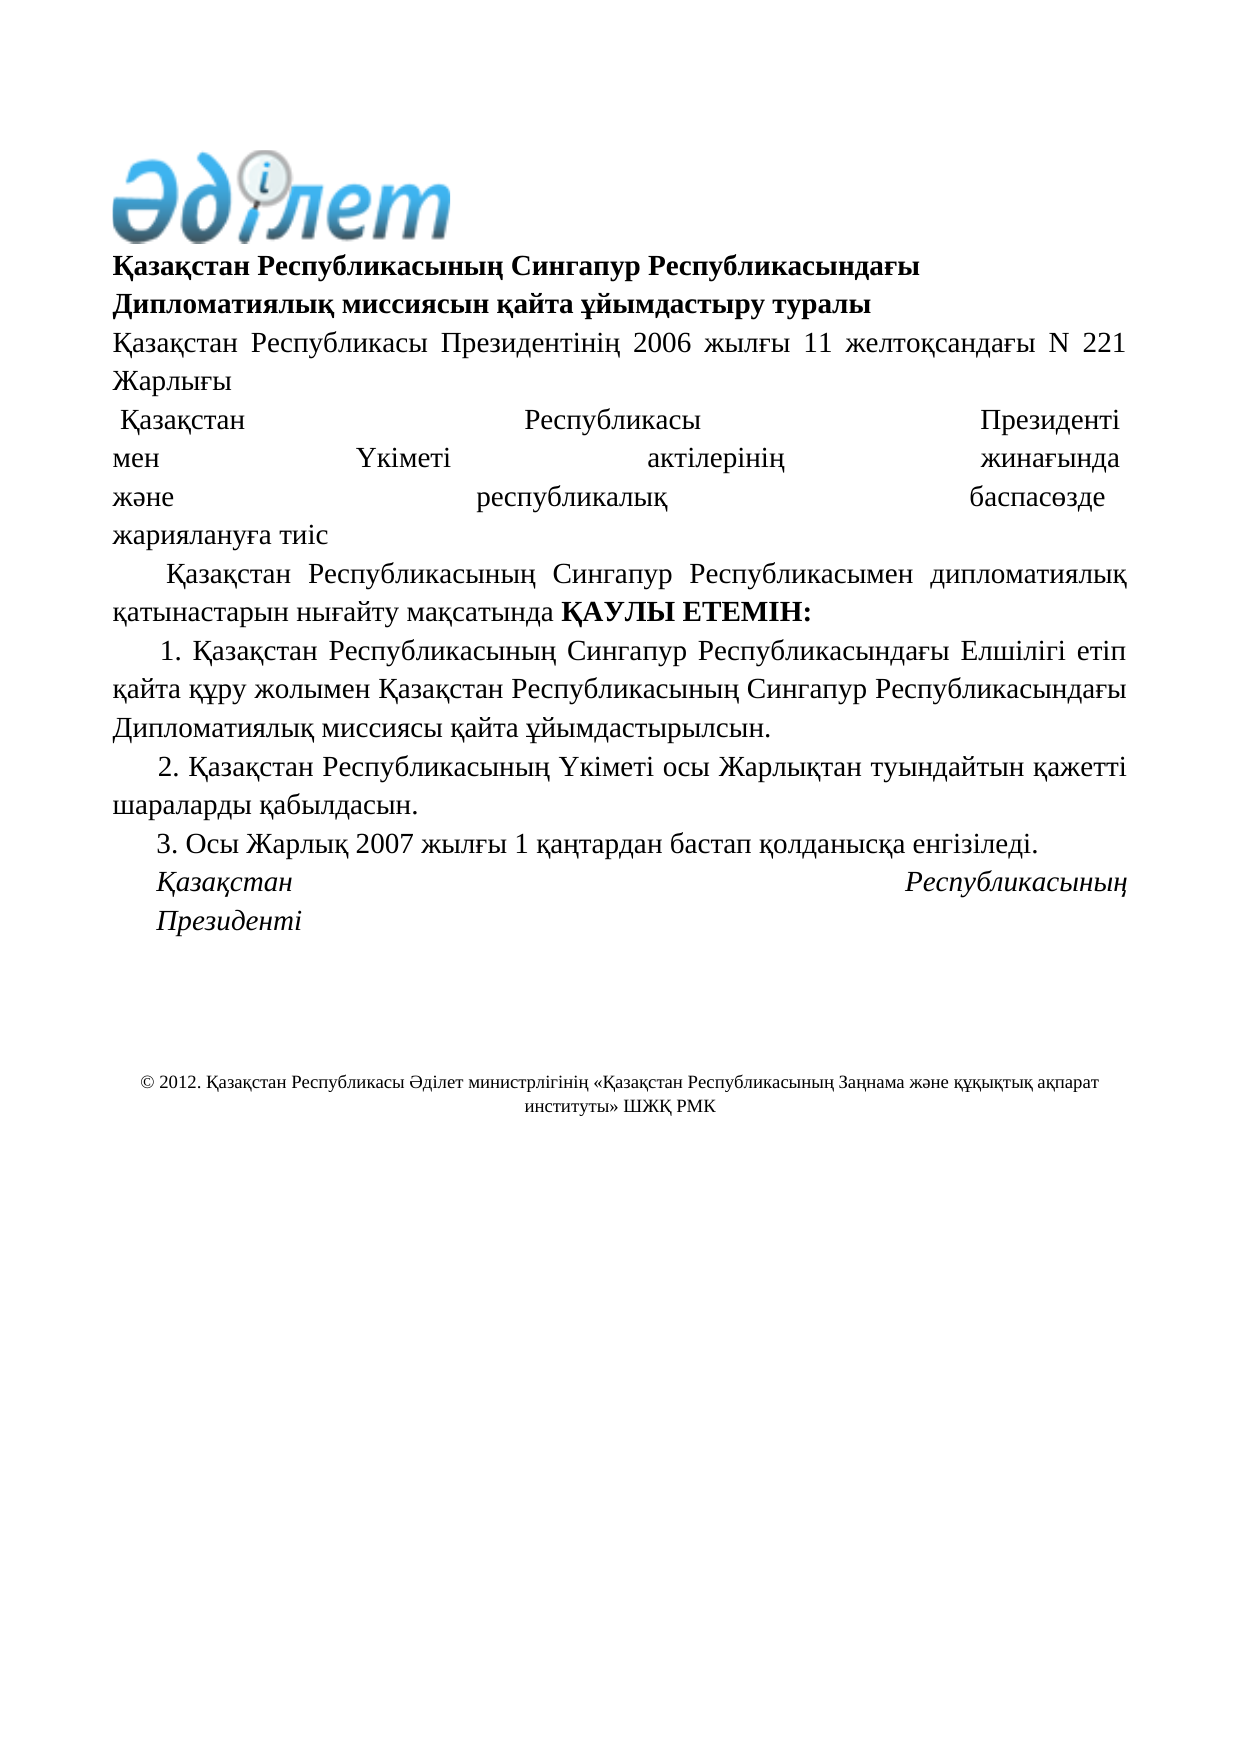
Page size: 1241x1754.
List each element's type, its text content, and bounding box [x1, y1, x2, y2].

text © 2012. Қазақстан Республикасы Әділет министрлігінің «Қазақстан Республикасының Заңнама және құқықтық ақпарат институты» ШЖҚ РМК [112, 1071, 1128, 1117]
text Қазақстан Республикасының Сингапур Республикасымен дипломатиялық қатынастарын нығайту мақсатында ҚАУЛЫ ЕТЕМІН: [112, 556, 1128, 628]
text 2. Қазақстан Республикасының Үкіметі осы Жарлықтан туындайтын қажетті шараларды қабылдасын. [112, 749, 1128, 821]
text Қазақстан Республикасы Президенті мен Үкіметі актілерінің жинағында және республикалық баспасөзде жариялануға тиіс [112, 402, 1128, 551]
text 3. Осы Жарлық 2007 жылғы 1 қаңтардан бастап қолданысқа енгізіледі. [112, 826, 1128, 859]
text Қазақстан Республикасының Сингапур Республикасындағы Дипломатиялық миссиясын қайта ұйымдастыру туралы [112, 248, 1128, 320]
picture [112, 150, 451, 244]
text 1. Қазақстан Республикасының Сингапур Республикасындағы Елшілігі етіп қайта құру жолымен Қазақстан Республикасының Сингапур Республикасындағы Дипломатиялық миссиясы қайта ұйымдастырылсын. [112, 633, 1128, 744]
text Қазақстан Республикасы Президентінің 2006 жылғы 11 желтоқсандағы N 221 Жарлығы [112, 325, 1128, 397]
text Қазақстан Республикасының Президенті [112, 864, 1128, 936]
